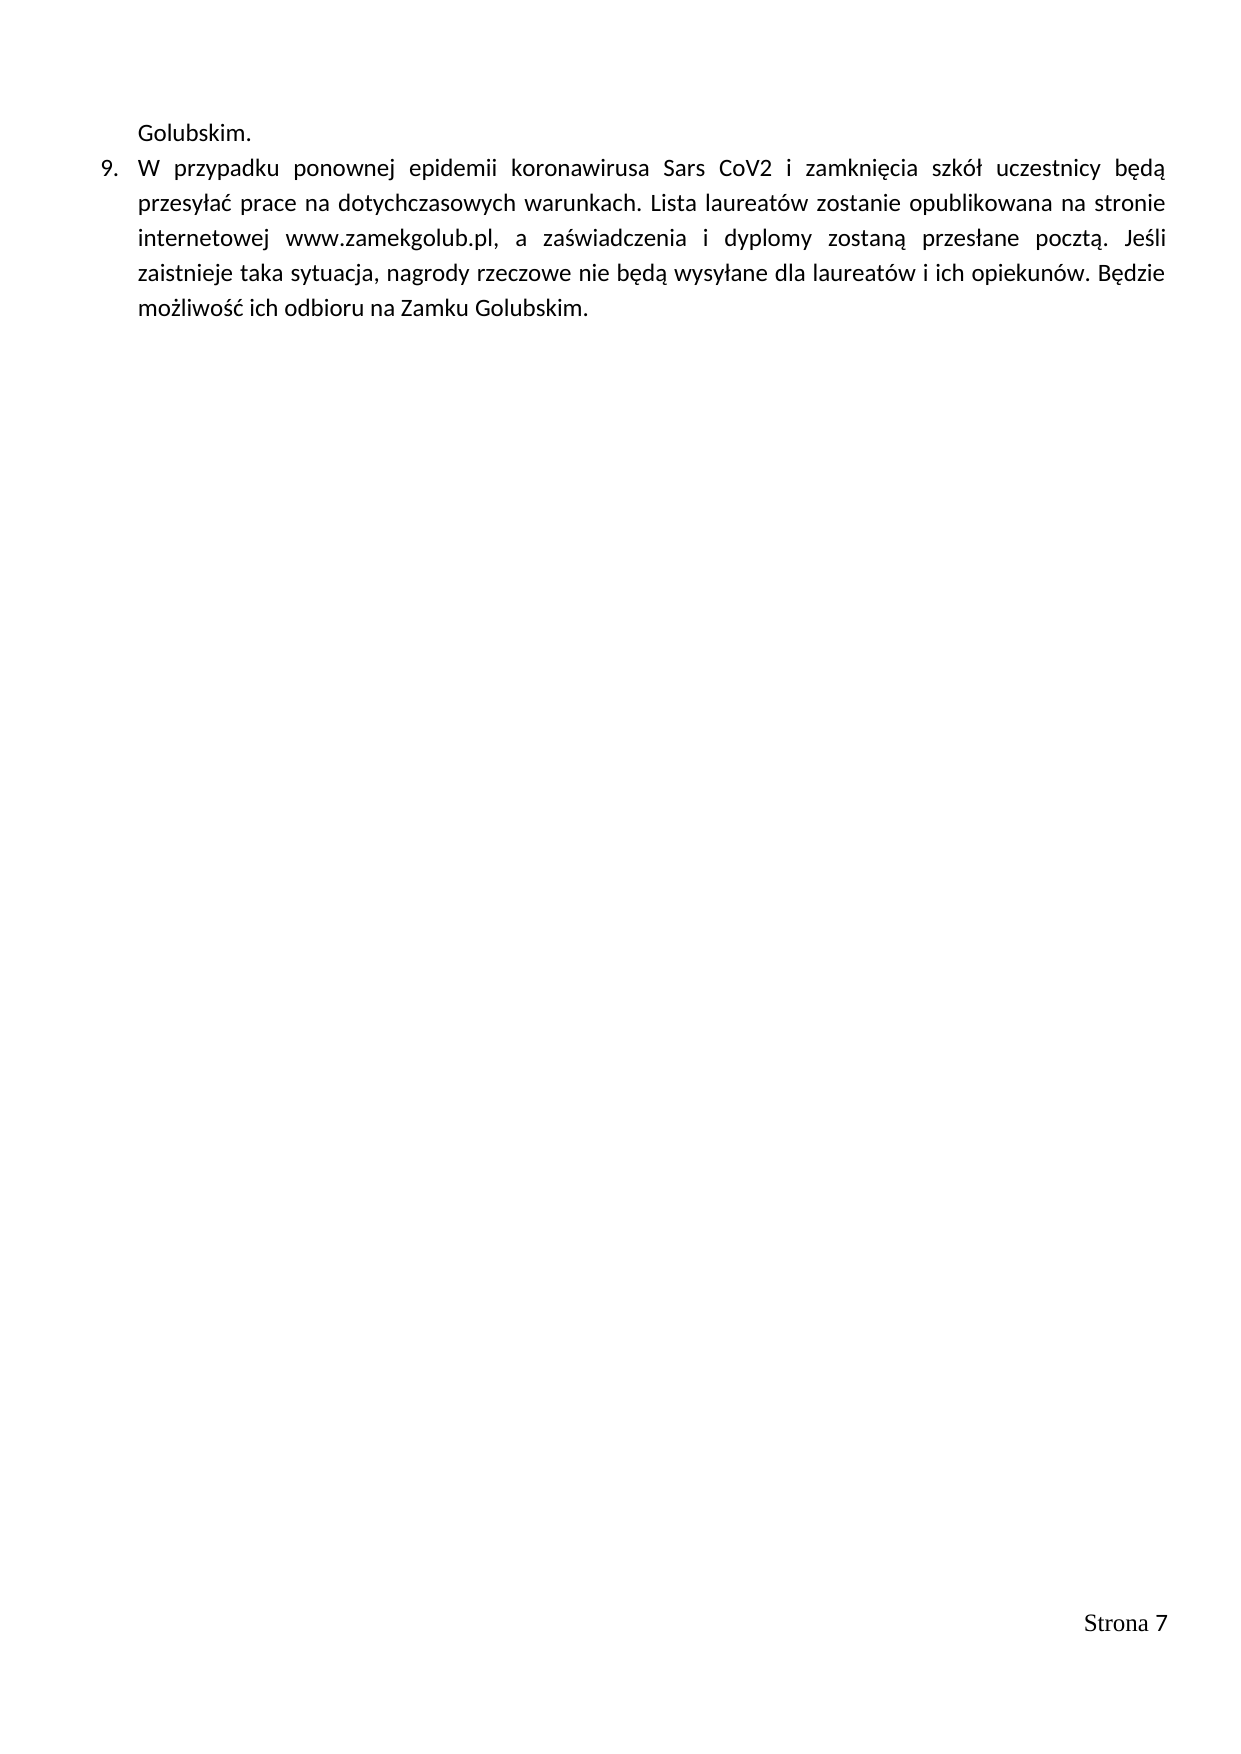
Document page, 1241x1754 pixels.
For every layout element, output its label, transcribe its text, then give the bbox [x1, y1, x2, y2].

list W przypadku ponownej epidemii koronawirusa Sars CoV2 i zamknięcia szkół uczestnicy będą przesyłać prace na dotychczasowych warunkach. Lista laureatów zostanie opublikowana na stronie internetowej www.zamekgolub.pl, a zaświadczenia i dyplomy zostaną przesłane pocztą. Jeśli zaistnieje taka sytuacja, nagrody rzeczowe nie będą wysyłane dla laureatów i ich opiekunów. Będzie możliwość ich odbioru na Zamku Golubskim. [100, 152, 1167, 322]
text Golubskim. [138, 117, 1180, 147]
